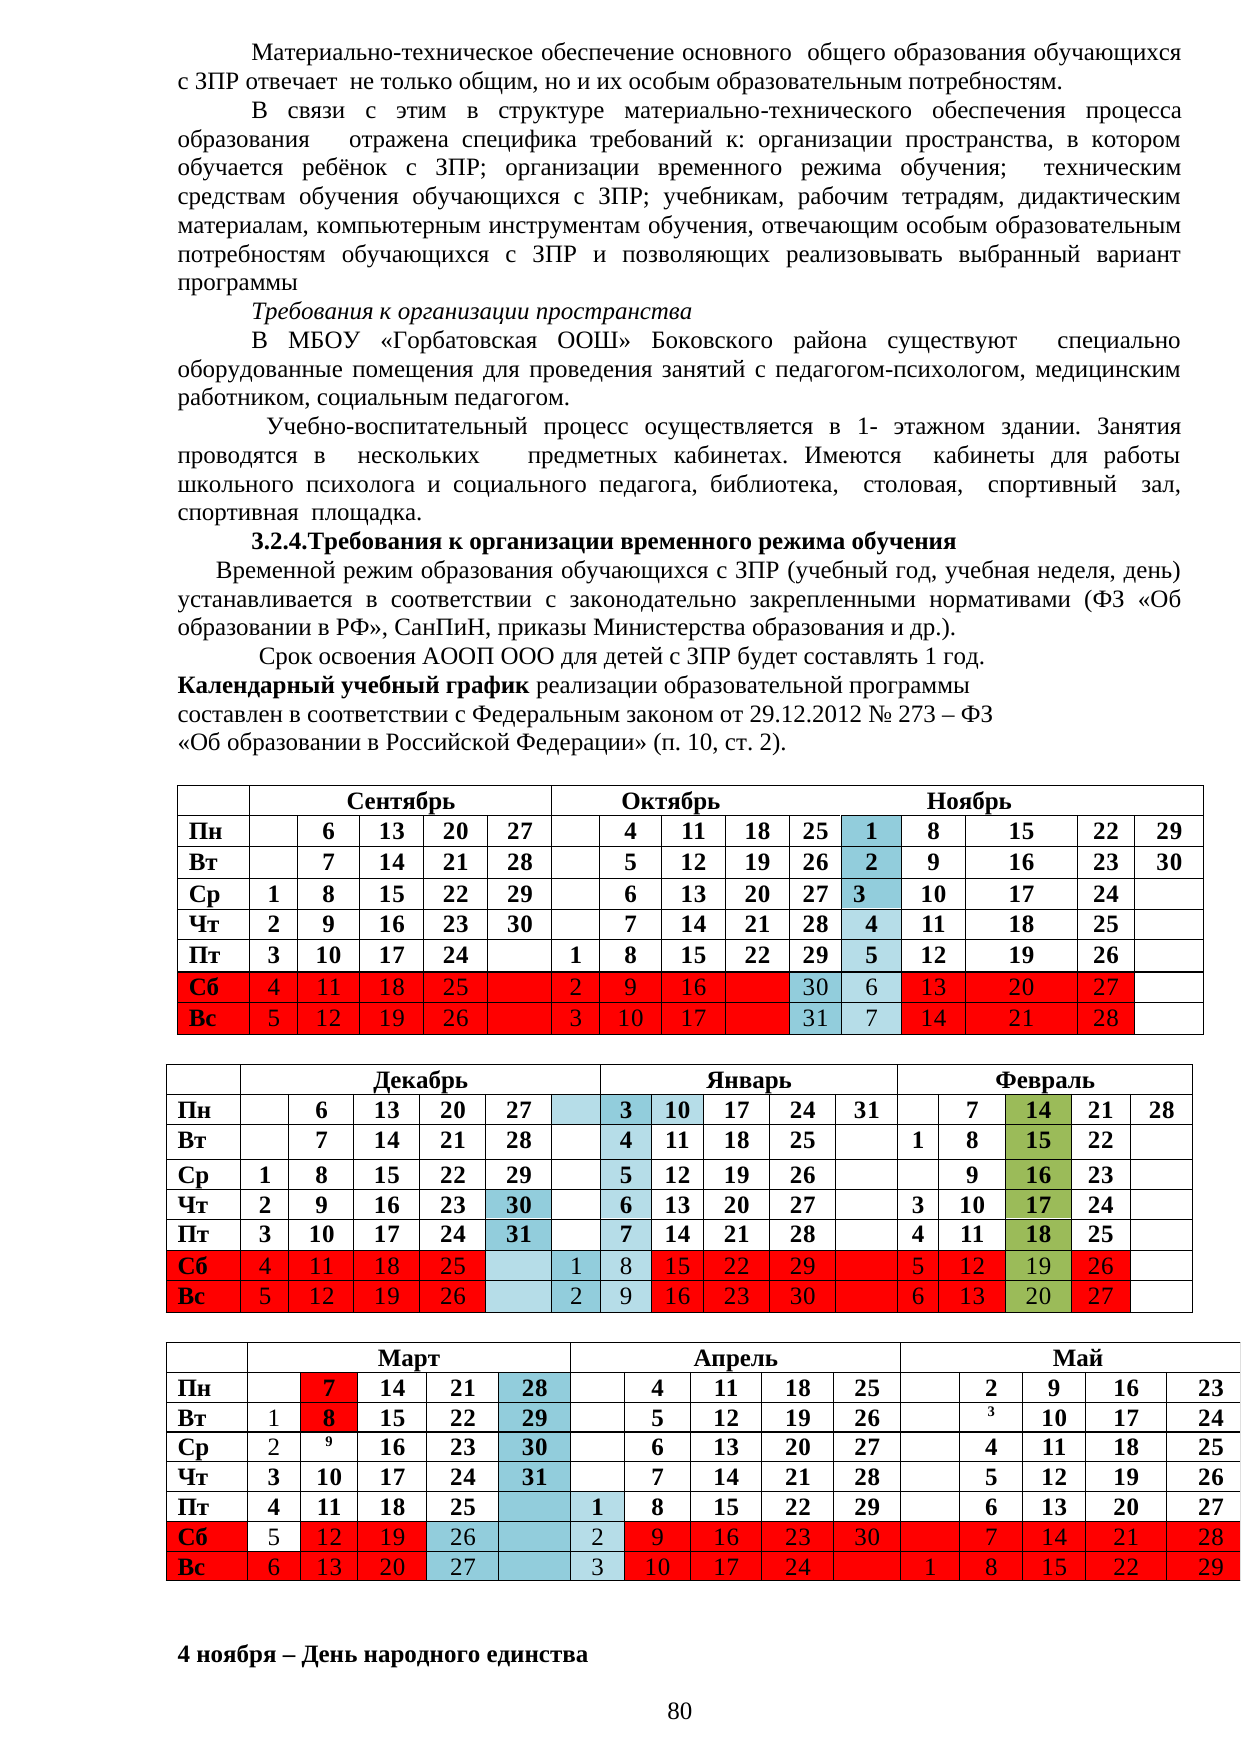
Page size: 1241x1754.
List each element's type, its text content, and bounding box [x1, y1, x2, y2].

table_cell 1 [250, 879, 297, 908]
table_cell 29 [1135, 816, 1203, 846]
table_cell 14 [662, 910, 725, 939]
table_cell [898, 1095, 938, 1124]
table_cell 8 [939, 1125, 1005, 1159]
table_cell 15 [354, 1160, 419, 1189]
table_cell 2 [960, 1373, 1022, 1402]
table_cell 6 [248, 1552, 300, 1580]
text Учебно-воспитательный процесс осуществляется в 1- этажном здании. Занятия проводятся в нескольких предметных кабинетах. Имеются кабинеты для работы школьного психолога и социального педагога, библиотека, столовая, спортивный зал, спортивная площадка. [177, 411, 1182, 526]
table_cell [241, 1125, 288, 1159]
table_cell 30 [790, 973, 841, 1002]
table_cell 16 [662, 973, 725, 1002]
table_cell 27 [486, 1095, 551, 1124]
table_cell 24 [762, 1552, 833, 1580]
table_cell 25 [420, 1251, 485, 1280]
table_cell 27 [834, 1433, 900, 1461]
table_cell 5 [250, 1003, 297, 1034]
table_cell [248, 1373, 300, 1402]
table_cell 26 [1078, 940, 1134, 971]
table_cell [571, 1433, 624, 1461]
table_cell 8 [601, 1251, 651, 1280]
table_cell 15 [966, 816, 1077, 846]
text Срок освоения АООП ООО для детей с ЗПР будет составлять 1 год. [177, 641, 1182, 670]
text 4 ноября – День народного единства [177, 1639, 1182, 1668]
table_cell 3 [960, 1403, 1022, 1431]
table_cell [1131, 1281, 1192, 1312]
table_cell 19 [354, 1281, 419, 1312]
table_cell 5 [248, 1522, 300, 1551]
table_cell [552, 1190, 600, 1218]
table_cell 25 [1072, 1220, 1130, 1250]
table_header Октябрь [552, 786, 789, 815]
table_cell 14 [358, 1373, 426, 1402]
table_cell 6 [842, 973, 901, 1002]
table_cell 14 [691, 1462, 761, 1491]
table_cell 1 [901, 1552, 959, 1580]
table_cell 14 [652, 1220, 703, 1250]
table_cell 6 [960, 1492, 1022, 1521]
table_cell 25 [424, 973, 487, 1002]
table_cell 9 [298, 910, 359, 939]
table_cell [901, 1403, 959, 1431]
table_cell 13 [939, 1281, 1005, 1312]
table_cell 28 [1131, 1095, 1192, 1124]
table_cell 9 [301, 1433, 357, 1461]
table_cell 2 [571, 1522, 624, 1551]
table_cell 4 [960, 1433, 1022, 1461]
table_cell [836, 1190, 897, 1218]
table_cell 9 [902, 847, 965, 878]
table_cell [571, 1373, 624, 1402]
table_cell 8 [301, 1403, 357, 1431]
table_cell 24 [427, 1462, 498, 1491]
table_cell 8 [902, 816, 965, 846]
table_cell 17 [662, 1003, 725, 1034]
table_cell 16 [358, 1433, 426, 1461]
table_cell [250, 816, 297, 846]
table_cell 1 [842, 816, 901, 846]
table_cell 24 [726, 1003, 789, 1034]
table_cell 30 [488, 910, 551, 939]
table_cell Чт [167, 1462, 247, 1491]
table_cell Пн [167, 1373, 247, 1402]
table_cell 20 [966, 973, 1077, 1002]
table_cell Сб [167, 1522, 247, 1551]
table_cell 10 [289, 1220, 353, 1250]
table_cell [836, 1125, 897, 1159]
table_cell 22 [424, 879, 487, 908]
table_header Апрель [571, 1343, 900, 1372]
table_cell [901, 1433, 959, 1461]
table_cell 21 [704, 1220, 769, 1250]
table_cell 2 [250, 910, 297, 939]
table_cell 3 [601, 1095, 651, 1124]
table_cell 26 [1072, 1251, 1130, 1280]
table_cell 26 [427, 1522, 498, 1551]
table_cell 30 [834, 1522, 900, 1551]
table_cell 4 [898, 1220, 938, 1250]
table_cell 10 [902, 879, 965, 908]
table_cell 25 [1078, 910, 1134, 939]
table_cell 20 [420, 1095, 485, 1124]
table_cell [552, 879, 599, 908]
table_cell Вс [167, 1281, 240, 1312]
table_cell 5 [600, 847, 661, 878]
table_cell 11 [652, 1125, 703, 1159]
table_cell 22 [427, 1403, 498, 1431]
table_cell 7 [600, 910, 661, 939]
text «Об образовании в Российской Федерации» (п. 10, ст. 2). [177, 727, 1182, 756]
table_cell 2 [241, 1190, 288, 1218]
table_cell 21 [420, 1125, 485, 1159]
table_header Ноябрь [841, 786, 1203, 815]
table_cell 7 [960, 1522, 1022, 1551]
table_cell 18 [726, 816, 789, 846]
table_cell 18 [360, 973, 423, 1002]
table_cell Сб [178, 973, 249, 1002]
table_cell 23 [424, 910, 487, 939]
table_cell 6 [601, 1190, 651, 1218]
table_cell [901, 1373, 959, 1402]
table_cell Пт [178, 940, 249, 971]
table_cell Пт [167, 1492, 247, 1521]
table_cell 8 [289, 1160, 353, 1189]
table_cell 5 [625, 1403, 690, 1431]
table_cell 13 [301, 1552, 357, 1580]
table_cell 25 [770, 1125, 835, 1159]
table_cell [552, 1095, 600, 1124]
table_cell 13 [1023, 1492, 1085, 1521]
table_cell 13 [691, 1433, 761, 1461]
table_cell 15 [691, 1492, 761, 1521]
table_cell 3 [571, 1552, 624, 1580]
table_cell 27 [790, 879, 841, 908]
table_cell 6 [289, 1095, 353, 1124]
table_cell 23 [1078, 847, 1134, 878]
table_cell [1135, 940, 1203, 971]
table_cell 22 [762, 1492, 833, 1521]
table_cell 5 [842, 940, 901, 971]
table_cell [834, 1552, 900, 1580]
table_cell 17 [360, 940, 423, 971]
table_cell [499, 1552, 570, 1580]
table_cell 26 [790, 847, 841, 878]
table_cell Сб [167, 1251, 240, 1280]
table_cell 18 [1086, 1433, 1166, 1461]
table_cell 17 [966, 879, 1077, 908]
table_header Сентябрь [250, 786, 551, 815]
table_cell 5 [241, 1281, 288, 1312]
table_cell 5 [960, 1462, 1022, 1491]
table_cell 4 [250, 973, 297, 1002]
table_cell 24 [770, 1095, 835, 1124]
table_cell 3 [248, 1462, 300, 1491]
text Временной режим образования обучающихся с ЗПР (учебный год, учебная неделя, день) устанавливается в соответствии с законодательно закрепленными нормативами (ФЗ «Об образовании в РФ», СанПиН, приказы Министерства образования и др.). [177, 555, 1182, 641]
table_cell [901, 1492, 959, 1521]
table_cell 8 [298, 879, 359, 908]
table_cell 2 [552, 1281, 600, 1312]
table_cell 4 [625, 1373, 690, 1402]
table_cell 27 [488, 816, 551, 846]
table_cell 9 [625, 1522, 690, 1551]
table_cell 24 [1078, 879, 1134, 908]
table_cell [1135, 1003, 1203, 1034]
table_cell 16 [691, 1522, 761, 1551]
table_cell 23 [1167, 1373, 1240, 1402]
table_cell [1131, 1160, 1192, 1189]
table_cell [901, 1522, 959, 1551]
table_cell 29 [499, 1403, 570, 1431]
table_cell 2 [898, 1160, 938, 1189]
table_cell 7 [601, 1220, 651, 1250]
table_cell 6 [600, 879, 661, 908]
table_cell 12 [691, 1403, 761, 1431]
table_cell 16 [360, 910, 423, 939]
table_cell 14 [1023, 1522, 1085, 1551]
table_cell 27 [1167, 1492, 1240, 1521]
table_cell 22 [1072, 1125, 1130, 1159]
table_cell 5 [601, 1160, 651, 1189]
table_cell 31 [499, 1462, 570, 1491]
table_cell 19 [1006, 1251, 1071, 1280]
table_cell 29 [486, 1160, 551, 1189]
table_cell 3 [842, 879, 901, 908]
table_cell 21 [1086, 1522, 1166, 1551]
table_cell 12 [939, 1251, 1005, 1280]
table_cell 16 [354, 1190, 419, 1218]
table_cell [552, 1160, 600, 1189]
table_cell 6 [625, 1433, 690, 1461]
table_cell 7 [842, 1003, 901, 1034]
table_cell 21 [762, 1462, 833, 1491]
table_cell 12 [289, 1281, 353, 1312]
table_cell 22 [420, 1160, 485, 1189]
table_cell 16 [1086, 1373, 1166, 1402]
table_cell 15 [1023, 1552, 1085, 1580]
table_cell [488, 973, 551, 1002]
table_cell 29 [790, 940, 841, 971]
table_cell 18 [354, 1251, 419, 1280]
table_cell 1 [241, 1160, 288, 1189]
table_cell 28 [1167, 1522, 1240, 1551]
table_cell 3 [552, 1003, 599, 1034]
table_cell 21 [966, 1003, 1077, 1034]
table_cell [1135, 879, 1203, 908]
table_cell 17 [358, 1462, 426, 1491]
text Материально-техническое обеспечение основного общего образования обучающихся с ЗПР отвечает не только общим, но и их особым образовательным потребностям. [177, 37, 1182, 95]
table_cell 21 [427, 1373, 498, 1402]
table_cell [486, 1281, 551, 1312]
table_cell [836, 1160, 897, 1189]
table_cell 10 [939, 1190, 1005, 1218]
table_cell 29 [834, 1492, 900, 1521]
table_cell 7 [289, 1125, 353, 1159]
table_cell [552, 816, 599, 846]
table_cell 14 [1006, 1095, 1071, 1124]
table_header Март [248, 1343, 570, 1372]
table_cell 3 [898, 1190, 938, 1218]
table_cell 10 [652, 1095, 703, 1124]
text 3.2.4.Требования к организации временного режима обучения [177, 526, 1182, 555]
table_cell 26 [1167, 1462, 1240, 1491]
table_cell 9 [1023, 1373, 1085, 1402]
table_cell 4 [601, 1125, 651, 1159]
table_cell Ср [167, 1160, 240, 1189]
table_cell Вт [167, 1403, 247, 1431]
table_cell 2 [552, 973, 599, 1002]
table_cell 11 [1023, 1433, 1085, 1461]
table_cell 22 [1078, 816, 1134, 846]
table_cell [552, 910, 599, 939]
table_cell 18 [966, 910, 1077, 939]
table_cell 11 [301, 1492, 357, 1521]
table_cell Вт [167, 1125, 240, 1159]
table_cell 7 [301, 1373, 357, 1402]
table_cell 3 [250, 940, 297, 971]
table_cell 10 [625, 1552, 690, 1580]
table_cell [1135, 910, 1203, 939]
table_cell [1131, 1125, 1192, 1159]
table_cell 23 [420, 1190, 485, 1218]
table_cell 9 [939, 1160, 1005, 1189]
table_cell 10 [600, 1003, 661, 1034]
table_header [178, 786, 249, 815]
table_cell 9 [600, 973, 661, 1002]
table_cell 19 [966, 940, 1077, 971]
table_cell 16 [966, 847, 1077, 878]
table_cell Ср [167, 1433, 247, 1461]
table_cell 23 [726, 973, 789, 1002]
table_cell 24 [420, 1220, 485, 1250]
table_cell 15 [360, 879, 423, 908]
table_cell Пн [167, 1095, 240, 1124]
table_cell [901, 1462, 959, 1491]
table_cell 10 [298, 940, 359, 971]
table_cell 26 [834, 1403, 900, 1431]
table_cell 24 [424, 940, 487, 971]
table_cell 26 [420, 1281, 485, 1312]
table_cell 22 [726, 940, 789, 971]
table_cell 20 [424, 816, 487, 846]
table_cell 11 [289, 1251, 353, 1280]
table_cell [552, 1125, 600, 1159]
table_cell 6 [298, 816, 359, 846]
table_cell 18 [762, 1373, 833, 1402]
table_cell 23 [704, 1281, 769, 1312]
table_cell [571, 1403, 624, 1431]
table_cell 30 [486, 1190, 551, 1218]
table_cell 19 [1086, 1462, 1166, 1491]
table_cell Ср [178, 879, 249, 908]
table_cell Пт [167, 1220, 240, 1250]
table_cell 29 [770, 1251, 835, 1280]
table_cell 13 [902, 973, 965, 1002]
table_cell [836, 1251, 897, 1280]
table_cell 10 [301, 1462, 357, 1491]
table_cell 12 [902, 940, 965, 971]
table_cell 4 [842, 910, 901, 939]
table_cell 13 [360, 816, 423, 846]
table_cell 11 [691, 1373, 761, 1402]
table_cell 3 [241, 1220, 288, 1250]
table_cell [499, 1522, 570, 1551]
table_cell 22 [704, 1251, 769, 1280]
table_cell 23 [762, 1522, 833, 1551]
table_cell 11 [939, 1220, 1005, 1250]
table_cell 18 [358, 1492, 426, 1521]
table_cell 7 [625, 1462, 690, 1491]
table_cell 1 [571, 1492, 624, 1521]
table_cell 12 [301, 1522, 357, 1551]
table_cell 14 [354, 1125, 419, 1159]
table_cell 27 [1078, 973, 1134, 1002]
table_cell 17 [704, 1095, 769, 1124]
table_cell 7 [298, 847, 359, 878]
table_cell 28 [1078, 1003, 1134, 1034]
table_cell 8 [600, 940, 661, 971]
table_cell 12 [298, 1003, 359, 1034]
table_header [167, 1065, 240, 1094]
table_cell 25 [427, 1492, 498, 1521]
table_cell 28 [499, 1373, 570, 1402]
table_cell 4 [600, 816, 661, 846]
table_header Февраль [898, 1065, 1192, 1094]
table_cell Вт [178, 847, 249, 878]
table_cell 1 [248, 1403, 300, 1431]
table_cell [552, 1220, 600, 1250]
text В связи с этим в структуре материально-технического обеспечения процесса образования отражена специфика требований к: организации пространства, в котором обучается ребёнок с ЗПР; организации временного режима обучения; техническим средствам обучения обучающихся с ЗПР; учебникам, рабочим тетрадям, дидактическим материалам, компьютерным инструментам обучения, отвечающим особым образовательным потребностям обучающихся с ЗПР и позволяющих реализовывать выбранный вариант программы [177, 95, 1182, 296]
text В МБОУ «Горбатовская ООШ» Боковского района существуют специально оборудованные помещения для проведения занятий с педагогом-психологом, медицинским работником, социальным педагогом. [177, 325, 1182, 411]
table_cell 17 [1086, 1403, 1166, 1431]
table_cell 19 [360, 1003, 423, 1034]
table_cell 10 [1023, 1403, 1085, 1431]
table_cell 8 [625, 1492, 690, 1521]
table_cell 31 [486, 1220, 551, 1250]
table_cell 25 [1167, 1433, 1240, 1461]
table_cell Чт [167, 1190, 240, 1218]
table_cell 20 [762, 1433, 833, 1461]
table_cell 15 [358, 1403, 426, 1431]
table_cell 20 [1006, 1281, 1071, 1312]
table_cell 24 [1167, 1403, 1240, 1431]
table_cell 13 [354, 1095, 419, 1124]
table_cell 23 [427, 1433, 498, 1461]
table_cell 25 [834, 1373, 900, 1402]
table_cell 27 [1072, 1281, 1130, 1312]
table_cell [250, 847, 297, 878]
table_cell 16 [652, 1281, 703, 1312]
table_cell 31 [836, 1095, 897, 1124]
table_cell Пн [178, 816, 249, 846]
table_cell 30 [499, 1433, 570, 1461]
table_cell [836, 1281, 897, 1312]
table_cell 12 [652, 1160, 703, 1189]
table_cell 8 [960, 1552, 1022, 1580]
table_cell 15 [1006, 1125, 1071, 1159]
table_cell [1131, 1251, 1192, 1280]
table_cell 28 [488, 847, 551, 878]
table_cell 19 [726, 847, 789, 878]
table_cell 13 [662, 879, 725, 908]
table_header [167, 1343, 247, 1372]
table_cell 24 [1072, 1190, 1130, 1218]
table_cell [571, 1462, 624, 1491]
table_cell 12 [1023, 1462, 1085, 1491]
table_cell 9 [289, 1190, 353, 1218]
table_cell 19 [358, 1522, 426, 1551]
table_cell 11 [298, 973, 359, 1002]
table_cell 28 [486, 1125, 551, 1159]
table_cell 6 [898, 1281, 938, 1312]
table_cell 22 [1086, 1552, 1166, 1580]
table_cell 21 [1072, 1095, 1130, 1124]
table_cell 20 [358, 1552, 426, 1580]
text Календарный учебный график реализации образовательной программы [177, 670, 1182, 699]
table_cell 15 [662, 940, 725, 971]
table_cell 11 [662, 816, 725, 846]
table_cell 28 [770, 1220, 835, 1250]
table_cell 26 [770, 1160, 835, 1189]
table_cell 12 [662, 847, 725, 878]
table_cell 19 [704, 1160, 769, 1189]
table_cell [1135, 973, 1203, 1002]
table_cell [241, 1095, 288, 1124]
table_cell 30 [1135, 847, 1203, 878]
table_cell 11 [902, 910, 965, 939]
table_header Декабрь [241, 1065, 600, 1094]
table_cell [499, 1492, 570, 1521]
text Требования к организации пространства [177, 296, 1182, 325]
table_cell [488, 1003, 551, 1034]
table_cell Чт [178, 910, 249, 939]
table_cell 14 [902, 1003, 965, 1034]
table_cell 29 [488, 879, 551, 908]
table_header Январь [601, 1065, 897, 1094]
table_cell 15 [652, 1251, 703, 1280]
table_cell 14 [360, 847, 423, 878]
table_cell 20 [726, 879, 789, 908]
table_cell 18 [1006, 1220, 1071, 1250]
table_cell 30 [770, 1281, 835, 1312]
table_cell 21 [424, 847, 487, 878]
table_cell 17 [1006, 1190, 1071, 1218]
table_cell [1131, 1190, 1192, 1218]
table_cell [488, 940, 551, 971]
table_cell 1 [552, 1251, 600, 1280]
table_header [790, 786, 840, 815]
table_cell 28 [834, 1462, 900, 1491]
table_cell 20 [704, 1190, 769, 1218]
table_cell 9 [601, 1281, 651, 1312]
table_cell Вс [178, 1003, 249, 1034]
table_cell 7 [939, 1095, 1005, 1124]
table_cell 23 [1072, 1160, 1130, 1189]
table_cell [836, 1220, 897, 1250]
table_cell 28 [790, 910, 841, 939]
table_cell 27 [427, 1552, 498, 1580]
table_cell 2 [842, 847, 901, 878]
table_cell 5 [898, 1251, 938, 1280]
table_cell [1131, 1220, 1192, 1250]
table_cell 16 [1006, 1160, 1071, 1189]
table_cell 25 [790, 816, 841, 846]
table_cell 21 [726, 910, 789, 939]
table_cell [486, 1251, 551, 1280]
table_cell 20 [1086, 1492, 1166, 1521]
table_cell 18 [704, 1125, 769, 1159]
table_cell 2 [248, 1433, 300, 1461]
table_cell 17 [691, 1552, 761, 1580]
table_cell 19 [762, 1403, 833, 1431]
table_cell 17 [354, 1220, 419, 1250]
table_cell 31 [790, 1003, 841, 1034]
table_cell 26 [424, 1003, 487, 1034]
table_cell [552, 847, 599, 878]
table_cell 1 [898, 1125, 938, 1159]
table_cell 29 [1167, 1552, 1240, 1580]
table_cell 1 [552, 940, 599, 971]
table_cell 4 [248, 1492, 300, 1521]
table_header Май [901, 1343, 1240, 1372]
table_cell 27 [770, 1190, 835, 1218]
table_cell 13 [652, 1190, 703, 1218]
table_cell 4 [241, 1251, 288, 1280]
table_cell Вс [167, 1552, 247, 1580]
text составлен в соответствии с Федеральным законом от 29.12.2012 № 273 – ФЗ [177, 699, 1182, 727]
